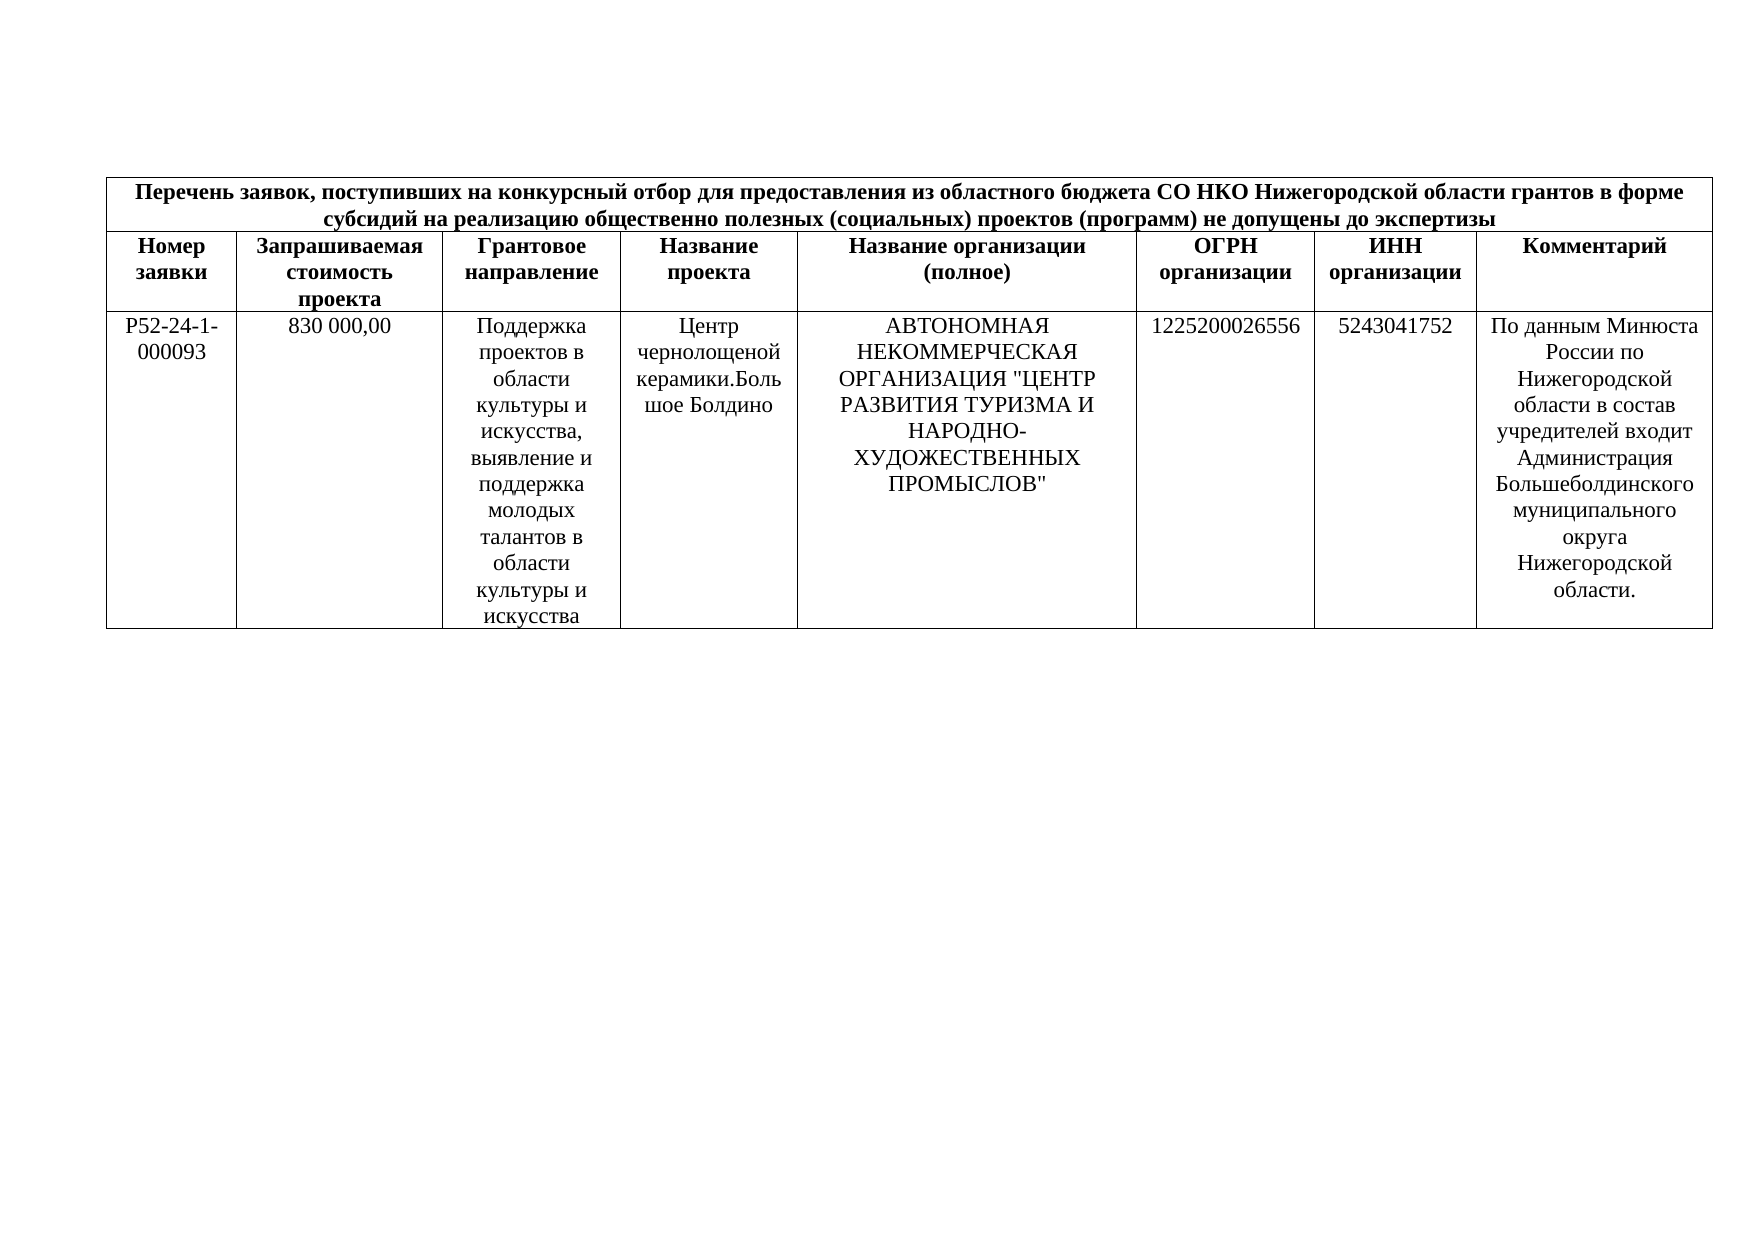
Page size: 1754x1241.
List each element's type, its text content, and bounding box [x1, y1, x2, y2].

table_cell Грантовое направление [443, 232, 620, 311]
table_cell 830 000,00 [237, 312, 442, 628]
table_cell Комментарий [1477, 232, 1712, 311]
table_cell Поддержка проектов в области культуры и искусства, выявление и поддержка молодых талантов в области культуры и искусства [443, 312, 620, 628]
table_cell ИНН организации [1315, 232, 1476, 311]
table_cell Название проекта [621, 232, 797, 311]
table_cell АВТОНОМНАЯ НЕКОММЕРЧЕСКАЯ ОРГАНИЗАЦИЯ "ЦЕНТР РАЗВИТИЯ ТУРИЗМА И НАРОДНО-ХУДОЖЕСТВЕННЫХ ПРОМЫСЛОВ" [798, 312, 1136, 628]
table_cell По данным Минюста России по Нижегородской области в состав учредителей входит Администрация Большеболдинского муниципального округа Нижегородской области. [1477, 312, 1712, 628]
table_cell Запрашиваемая стоимость проекта [237, 232, 442, 311]
table_cell Название организации (полное) [798, 232, 1136, 311]
table_header Перечень заявок, поступивших на конкурсный отбор для предоставления из областного бюджета СО НКО Нижегородской области грантов в форме субсидий на реализацию общественно полезных (социальных) проектов (программ) не допущены до экспертизы [107, 178, 1712, 231]
table_cell ОГРН организации [1137, 232, 1314, 311]
table_cell 5243041752 [1315, 312, 1476, 628]
table_cell Р52-24-1-000093 [107, 312, 236, 628]
table_cell Номер заявки [107, 232, 236, 311]
table_cell 1225200026556 [1137, 312, 1314, 628]
table_cell Центр чернолощеной керамики.Большое Болдино [621, 312, 797, 628]
